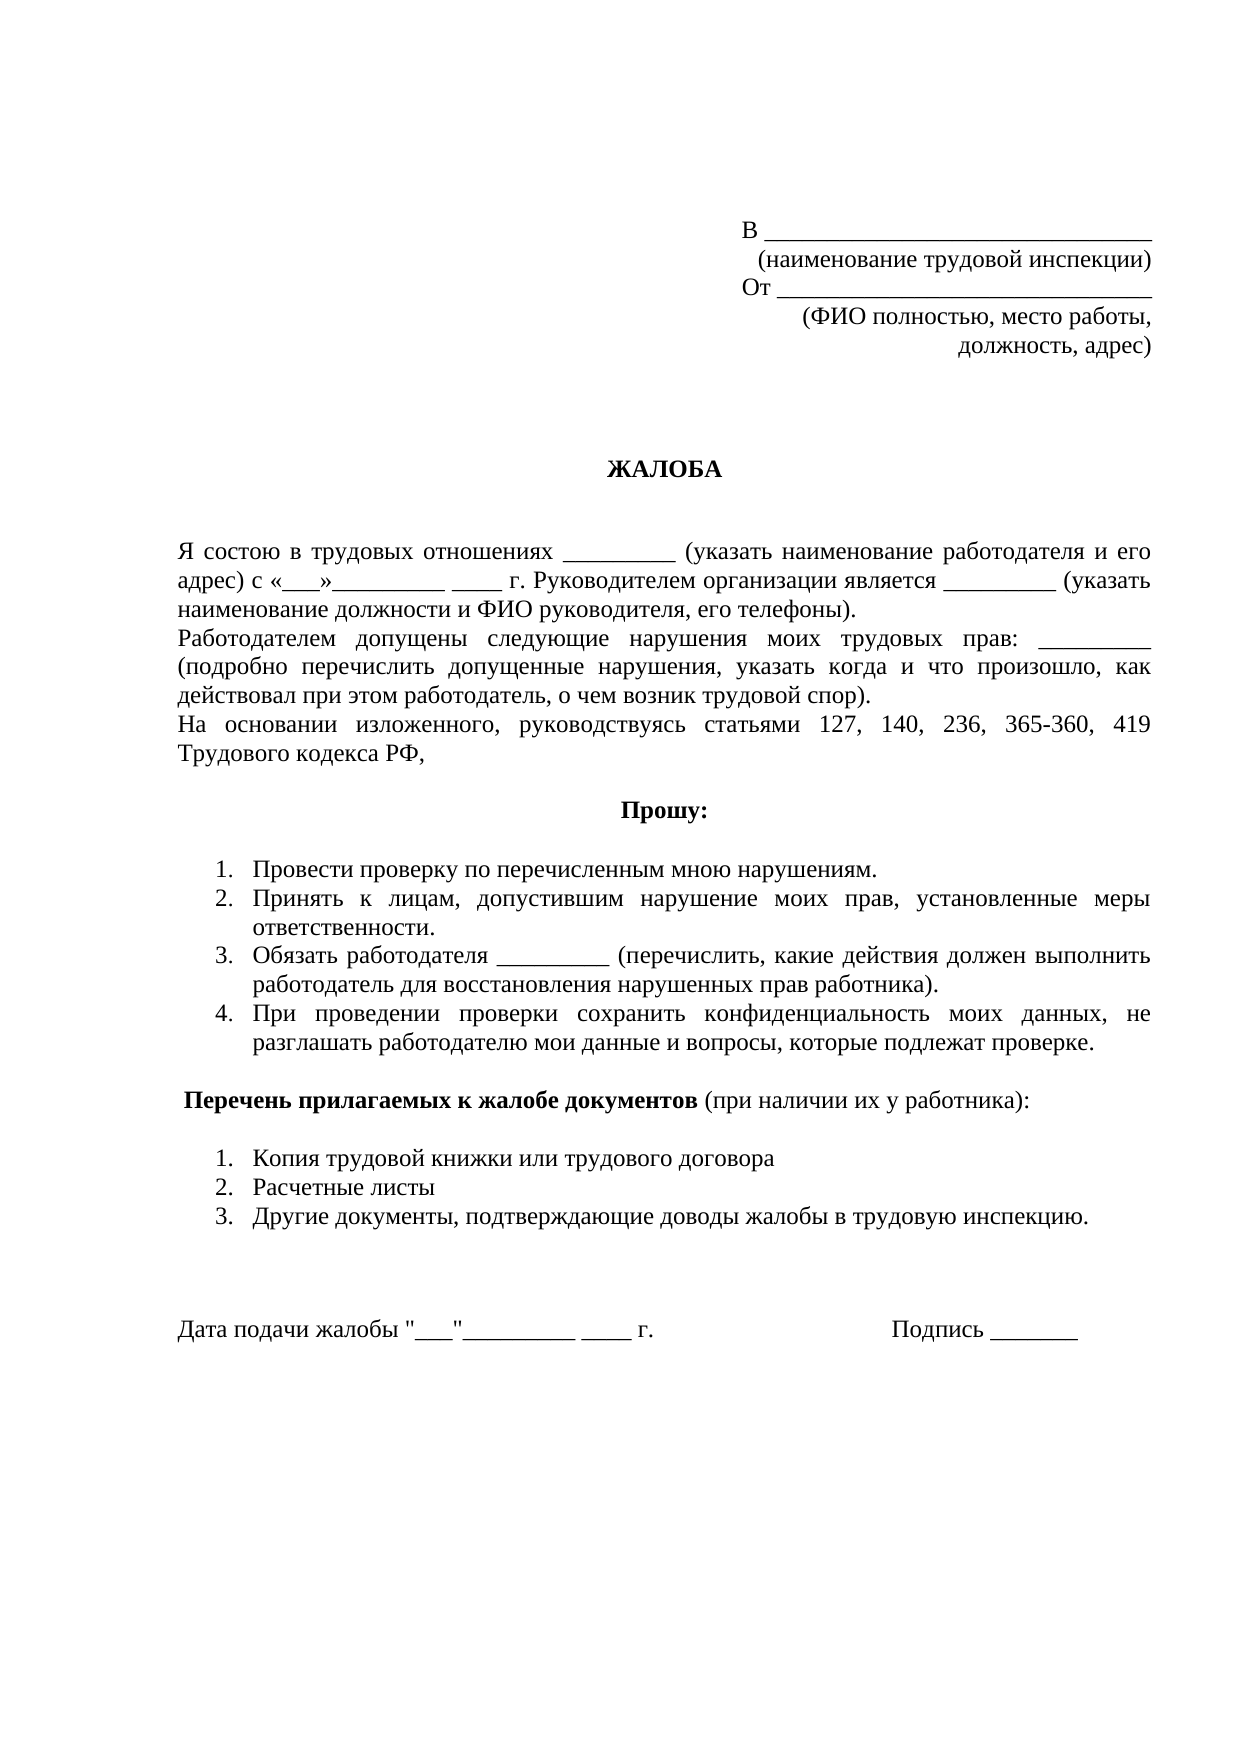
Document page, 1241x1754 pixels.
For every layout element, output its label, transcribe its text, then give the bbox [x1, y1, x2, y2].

text Работодателем допущены следующие нарушения моих трудовых прав: _________ (подробно перечислить допущенные нарушения, указать когда и что произошло, как действовал при этом работодатель, о чем возник трудовой спор). [177, 623, 1152, 709]
text должность, адрес) [177, 330, 1152, 359]
text От ______________________________ [177, 272, 1152, 301]
text Дата подачи жалобы "___"_________ ____ г. Подпись _______ [177, 1314, 1152, 1343]
text ЖАЛОБА [177, 446, 1152, 483]
text (ФИО полностью, место работы, [177, 301, 1152, 330]
list При проведении проверки сохранить конфиденциальность моих данных, не разглашать работодателю мои данные и вопросы, которые подлежат проверке. [215, 998, 1152, 1056]
list Копия трудовой книжки или трудового договора [215, 1143, 1152, 1172]
text На основании изложенного, руководствуясь статьями 127, 140, 236, 365-360, 419 Трудового кодекса РФ, [177, 709, 1152, 766]
list Расчетные листы [215, 1172, 1152, 1201]
list Провести проверку по перечисленным мною нарушениям. [215, 854, 1152, 883]
list Другие документы, подтверждающие доводы жалобы в трудовую инспекцию. [215, 1201, 1152, 1230]
list Принять к лицам, допустившим нарушение моих прав, установленные меры ответственности. [215, 883, 1152, 941]
text В _______________________________ [177, 215, 1152, 244]
text Я состою в трудовых отношениях _________ (указать наименование работодателя и его адрес) с «___»_________ ____ г. Руководителем организации является _________ (указать наименование должности и ФИО руководителя, его телефоны). [177, 536, 1152, 623]
text (наименование трудовой инспекции) [177, 244, 1152, 272]
text Перечень прилагаемых к жалобе документов (при наличии их у работника): [177, 1085, 1152, 1113]
list Обязать работодателя _________ (перечислить, какие действия должен выполнить работодатель для восстановления нарушенных прав работника). [215, 941, 1152, 998]
text Прошу: [177, 796, 1152, 824]
